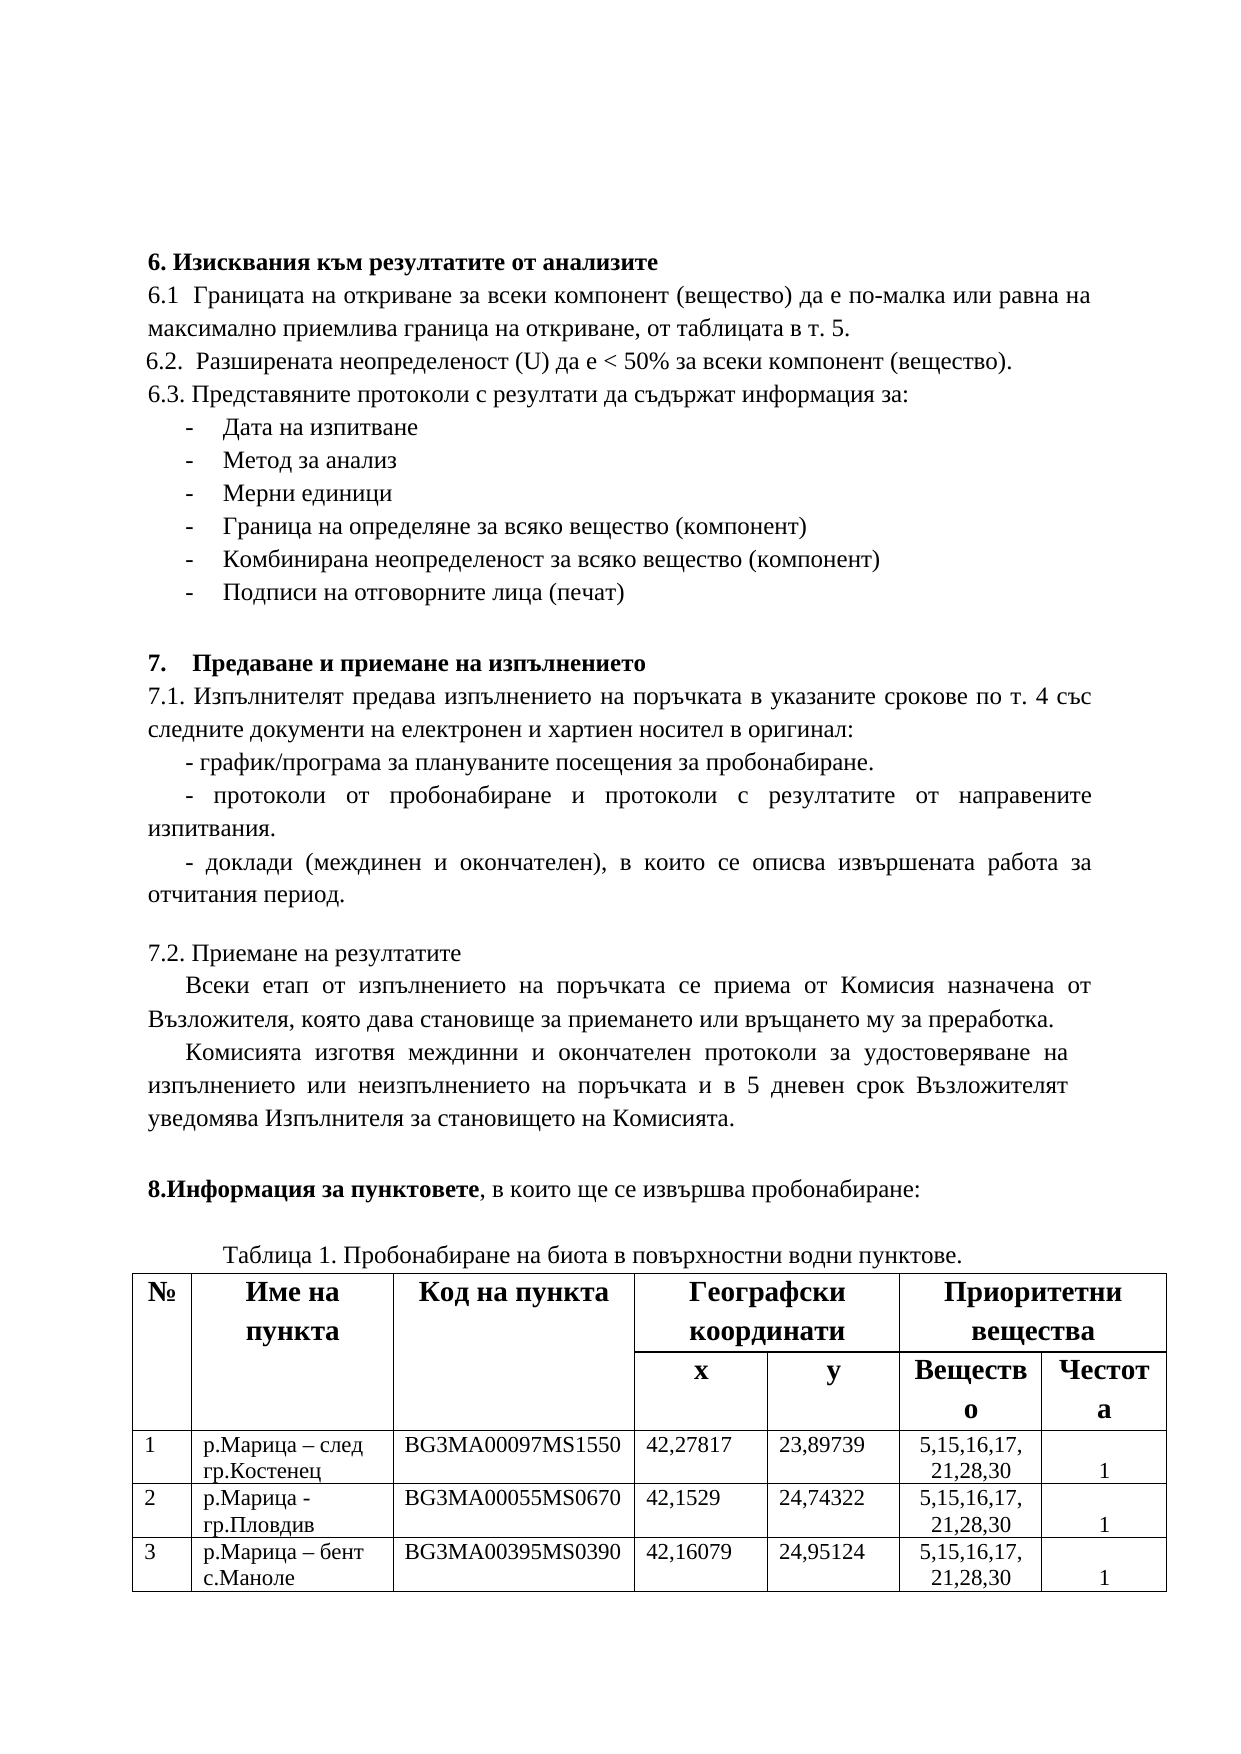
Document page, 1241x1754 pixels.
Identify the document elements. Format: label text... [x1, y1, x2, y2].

table_cell у [768, 1353, 899, 1429]
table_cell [900, 1538, 1041, 1591]
text Всеки етап от изпълнението на поръчката се приема от Комисия назначена от Възложителя, която дава становище за приемането или връщането му за преработка. [148, 971, 1093, 1032]
table_cell 1 [1042, 1484, 1166, 1537]
table_header Приоритетни вещества [900, 1274, 1166, 1351]
text 6.1 Границата на откриване за всеки компонент (вещество) да е по-малка или равна на максимално приемлива граница на откриване, от таблицата в т. 5. [148, 280, 1093, 341]
list Комбинирана неопределеност за всяко вещество (компонент) [185, 544, 1093, 573]
table_header Код на пункта [394, 1274, 634, 1429]
list Предаване и приемане на изпълнението [148, 648, 1093, 677]
table_cell 5,15,16,17, 21,28,30 [900, 1431, 1041, 1483]
list Мерни единици [185, 478, 1093, 507]
table_cell 42,27817 [635, 1431, 767, 1483]
text - протоколи от пробонабиране и протоколи с резултатите от направените изпитвания. [148, 781, 1093, 842]
table_cell BG3MA00055MS0670 [394, 1484, 634, 1537]
text - доклади (междинен и окончателен), в които се описва извършената работа за отчитания период. [148, 847, 1093, 908]
table_cell 1 [133, 1431, 191, 1483]
table_cell 42,1529 [635, 1484, 767, 1537]
text 6.2. Разширената неопределеност (U) да е < 50% за всеки компонент (вещество). [146, 346, 1093, 374]
table_header № [133, 1274, 191, 1429]
table_cell р.Марица – бент с.Маноле [192, 1538, 393, 1591]
text 6.3. Представяните протоколи с резултати да съдържат информация за: [148, 379, 1093, 407]
list Граница на определяне за всяко вещество (компонент) [185, 511, 1093, 539]
table_cell 42,16079 [635, 1538, 767, 1591]
table_cell BG3MA00097MS1550 [394, 1431, 634, 1483]
table_cell р.Марица - гр.Пловдив [192, 1484, 393, 1537]
table_header Име на пункта [192, 1274, 393, 1429]
table_cell 5,15,16,17, 21,28,30 [900, 1484, 1041, 1537]
table_cell х [635, 1353, 767, 1429]
table_cell 3 [133, 1538, 191, 1591]
list Метод за анализ [185, 445, 1093, 473]
list Подписи на отговорните лица (печат) [185, 577, 1093, 606]
text Таблица 1. Пробонабиране на биота в повърхностни водни пунктове. [223, 1240, 1093, 1269]
table_cell 1 [1042, 1538, 1166, 1591]
table_cell BG3MA00395MS0390 [394, 1538, 634, 1591]
table_header Географски координати [635, 1274, 899, 1351]
table_cell Честота [1042, 1353, 1166, 1429]
text Комисията изготвя междинни и окончателен протоколи за удостоверяване на изпълнението или неизпълнението на поръчката и в 5 дневен срок Възложителят уведомява Изпълнителя за становището на Комисията. [148, 1037, 1069, 1131]
table_cell 2 [133, 1484, 191, 1537]
text 7.1. Изпълнителят предава изпълнението на поръчката в указаните срокове по т. 4 със следните документи на електронен и хартиен носител в оригинал: [148, 681, 1093, 743]
table_cell Вещество [900, 1353, 1041, 1429]
text 7.2. Приемане на резултатите [148, 938, 1093, 966]
table_cell 24,74322 [768, 1484, 899, 1537]
text - график/програма за плануваните посещения за пробонабиране. [148, 747, 1093, 776]
table_cell 1 [1042, 1431, 1166, 1483]
table_cell 24,95124 [768, 1538, 899, 1591]
text 6. Изисквания към резултатите от анализите [148, 247, 1093, 275]
table_cell 23,89739 [768, 1431, 899, 1483]
list Дата на изпитване [185, 412, 1093, 441]
table_cell р.Марица – след гр.Костенец [192, 1431, 393, 1483]
text 8.Информация за пунктовете, в които ще се извършва пробонабиране: [148, 1174, 1093, 1203]
